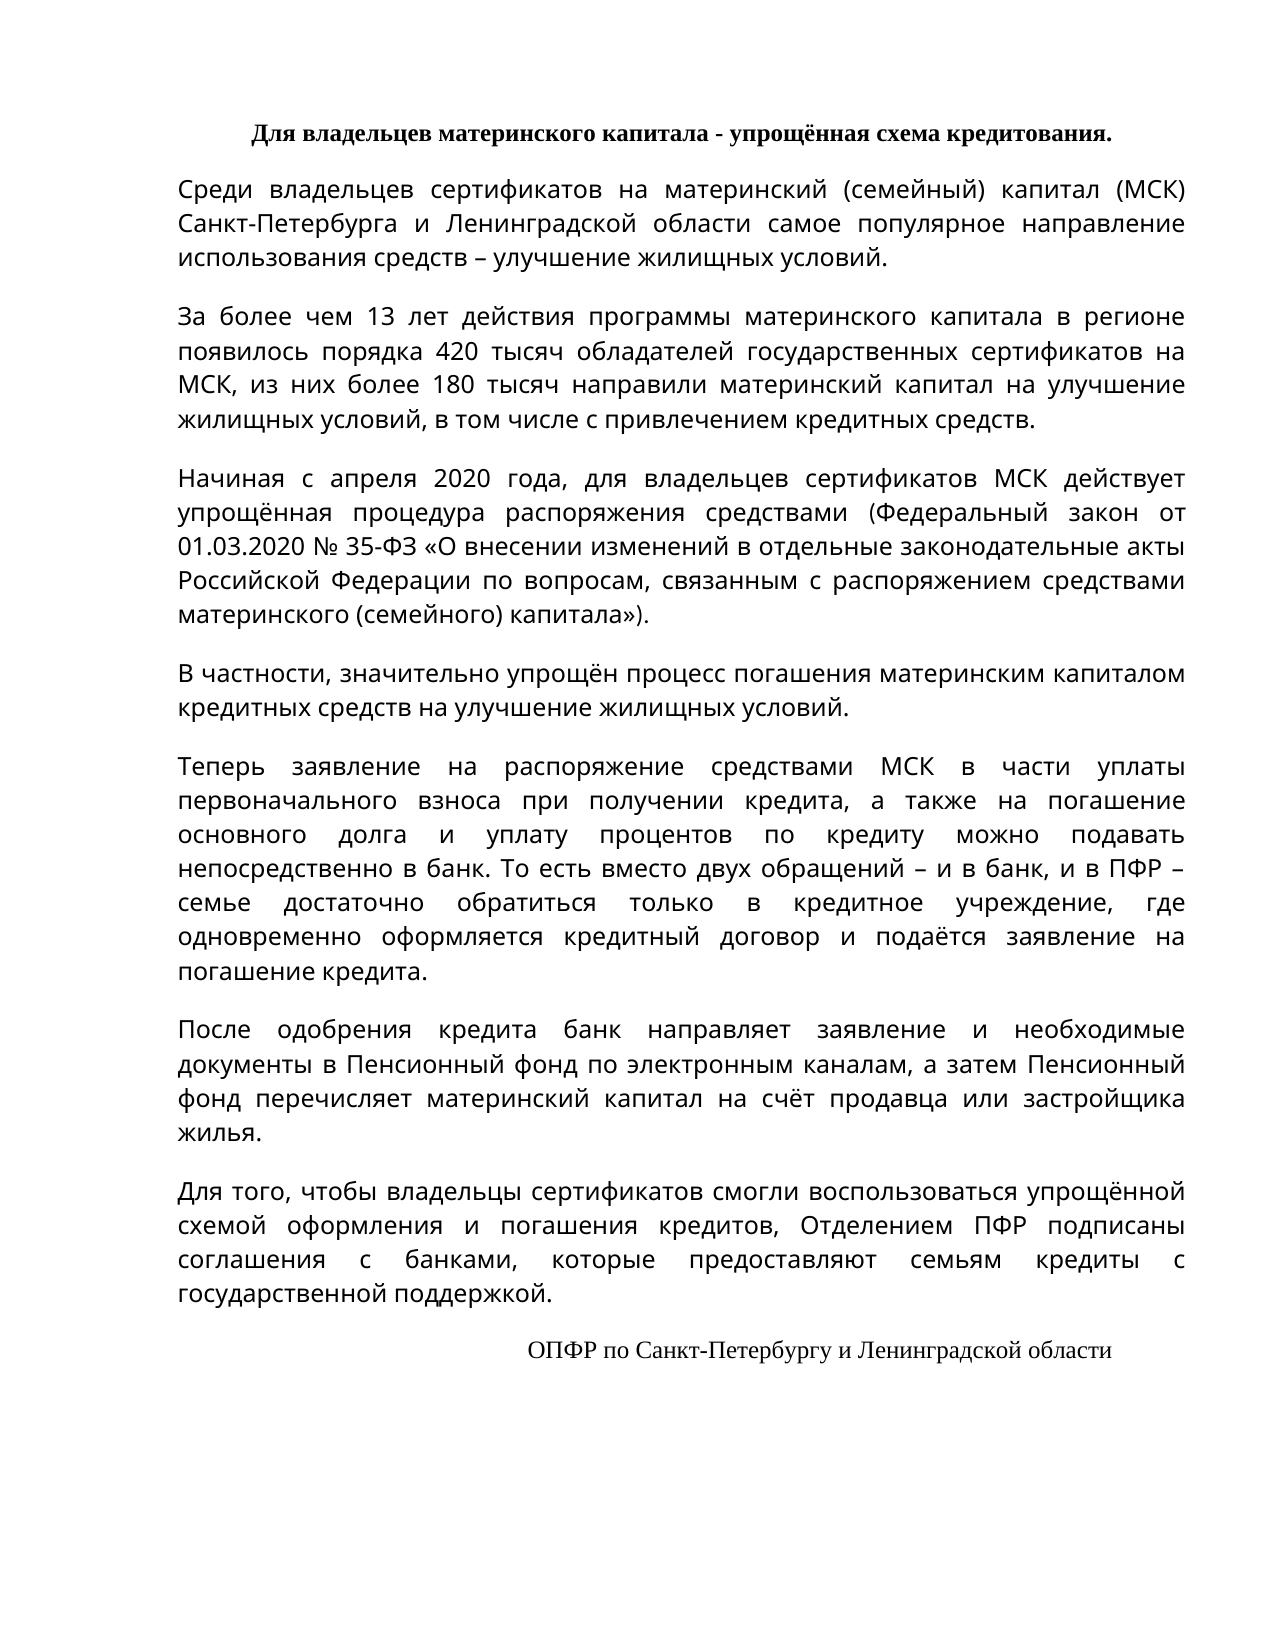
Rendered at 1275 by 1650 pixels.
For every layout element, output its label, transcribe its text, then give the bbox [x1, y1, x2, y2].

text В частности, значительно упрощён процесс погашения материнским капиталом кредитных средств на улучшение жилищных условий. [177, 656, 1186, 724]
text ОПФР по Санкт-Петербургу и Ленинградской области [177, 1335, 1186, 1363]
text Для того, чтобы владельцы сертификатов смогли воспользоваться упрощённой схемой оформления и погашения кредитов, Отделением ПФР подписаны соглашения с банками, которые предоставляют семьям кредиты с государственной поддержкой. [177, 1173, 1186, 1310]
text Теперь заявление на распоряжение средствами МСК в части уплаты первоначального взноса при получении кредита, а также на погашение основного долга и уплату процентов по кредиту можно подавать непосредственно в банк. То есть вместо двух обращений – и в банк, и в ПФР – семье достаточно обратиться только в кредитное учреждение, где одновременно оформляется кредитный договор и подаётся заявление на погашение кредита. [177, 749, 1186, 987]
text Начиная с апреля 2020 года, для владельцев сертификатов МСК действует упрощённая процедура распоряжения средствами (Федеральный закон от 01.03.2020 № 35-ФЗ «О внесении изменений в отдельные законодательные акты Российской Федерации по вопросам, связанным с распоряжением средствами материнского (семейного) капитала»). [177, 460, 1186, 631]
text За более чем 13 лет действия программы материнского капитала в регионе появилось порядка 420 тысяч обладателей государственных сертификатов на МСК, из них более 180 тысяч направили материнский капитал на улучшение жилищных условий, в том числе с привлечением кредитных средств. [177, 299, 1186, 435]
text Для владельцев материнского капитала - упрощённая схема кредитования. [177, 118, 1186, 147]
text Среди владельцев сертификатов на материнский (семейный) капитал (МСК) Санкт-Петербурга и Ленинградской области самое популярное направление использования средств – улучшение жилищных условий. [177, 172, 1186, 274]
text После одобрения кредита банк направляет заявление и необходимые документы в Пенсионный фонд по электронным каналам, а затем Пенсионный фонд перечисляет материнский капитал на счёт продавца или застройщика жилья. [177, 1012, 1186, 1148]
